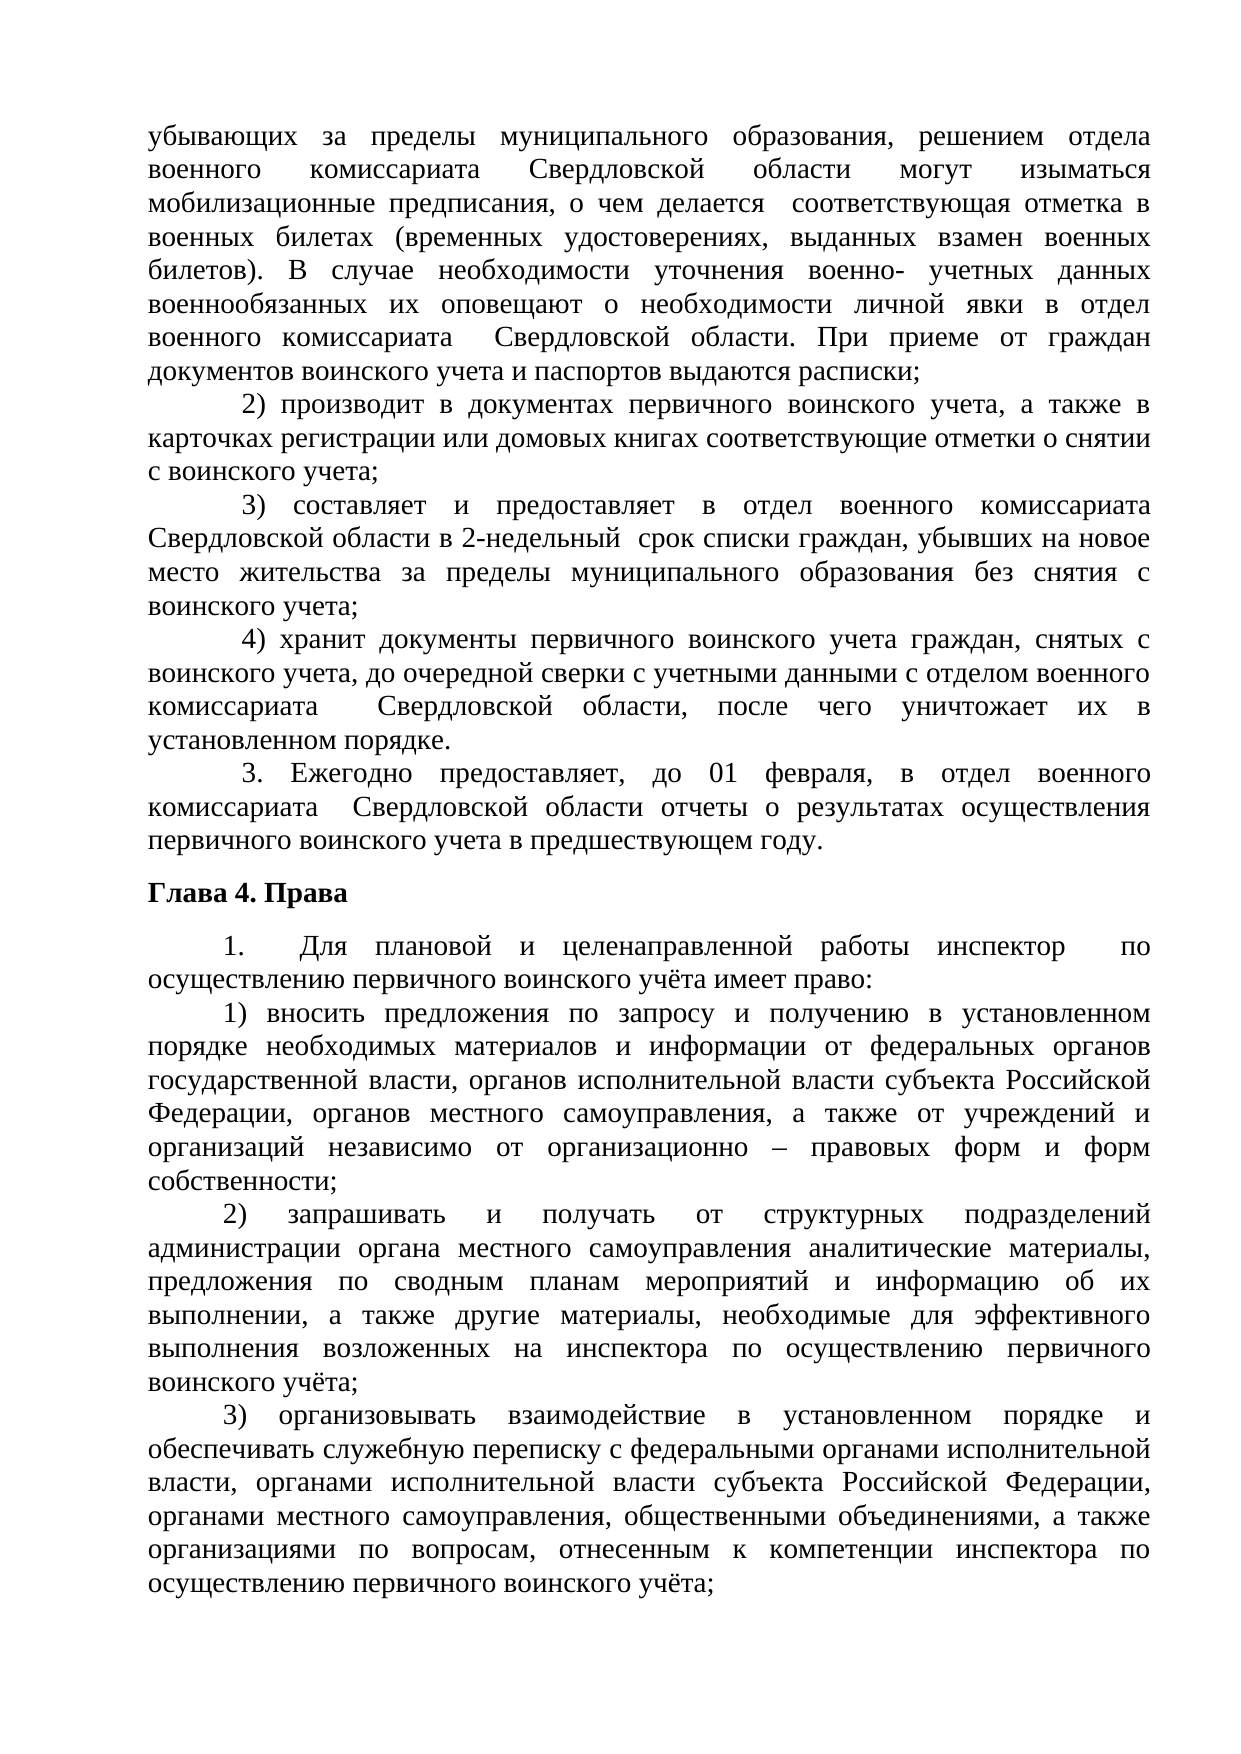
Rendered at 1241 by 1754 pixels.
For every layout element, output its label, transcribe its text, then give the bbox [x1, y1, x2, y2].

text 3. Ежегодно предоставляет, до 01 февраля, в отдел военного комиссариата Свердловской области отчеты о результатах осуществления первичного воинского учета в предшествующем году. [148, 755, 1152, 856]
text 2) производит в документах первичного воинского учета, а также в карточках регистрации или домовых книгах соответствующие отметки о снятии с воинского учета; [148, 386, 1152, 487]
text 3) организовывать взаимодействие в установленном порядке и обеспечивать служебную переписку с федеральными органами исполнительной власти, органами исполнительной власти субъекта Российской Федерации, органами местного самоуправления, общественными объединениями, а также организациями по вопросам, отнесенным к компетенции инспектора по осуществлению первичного воинского учёта; [148, 1397, 1152, 1599]
text Глава 4. Права [148, 875, 1152, 909]
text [148, 118, 1152, 386]
text 2) запрашивать и получать от структурных подразделений администрации органа местного самоуправления аналитические материалы, предложения по сводным планам мероприятий и информацию об их выполнении, а также другие материалы, необходимые для эффективного выполнения возложенных на инспектора по осуществлению первичного воинского учёта; [148, 1196, 1152, 1397]
text 1) вносить предложения по запросу и получению в установленном порядке необходимых материалов и информации от федеральных органов государственной власти, органов исполнительной власти субъекта Российской Федерации, органов местного самоуправления, а также от учреждений и организаций независимо от организационно – правовых форм и форм собственности; [148, 995, 1152, 1196]
text 3) составляет и предоставляет в отдел военного комиссариата Свердловской области в 2-недельный срок списки граждан, убывших на новое место жительства за пределы муниципального образования без снятия с воинского учета; [148, 487, 1152, 621]
text 1. Для плановой и целенаправленной работы инспектор по осуществлению первичного воинского учёта имеет право: [148, 928, 1152, 995]
text 4) хранит документы первичного воинского учета граждан, снятых с воинского учета, до очередной сверки с учетными данными с отделом военного комиссариата Свердловской области, после чего уничтожает их в установленном порядке. [148, 621, 1152, 755]
